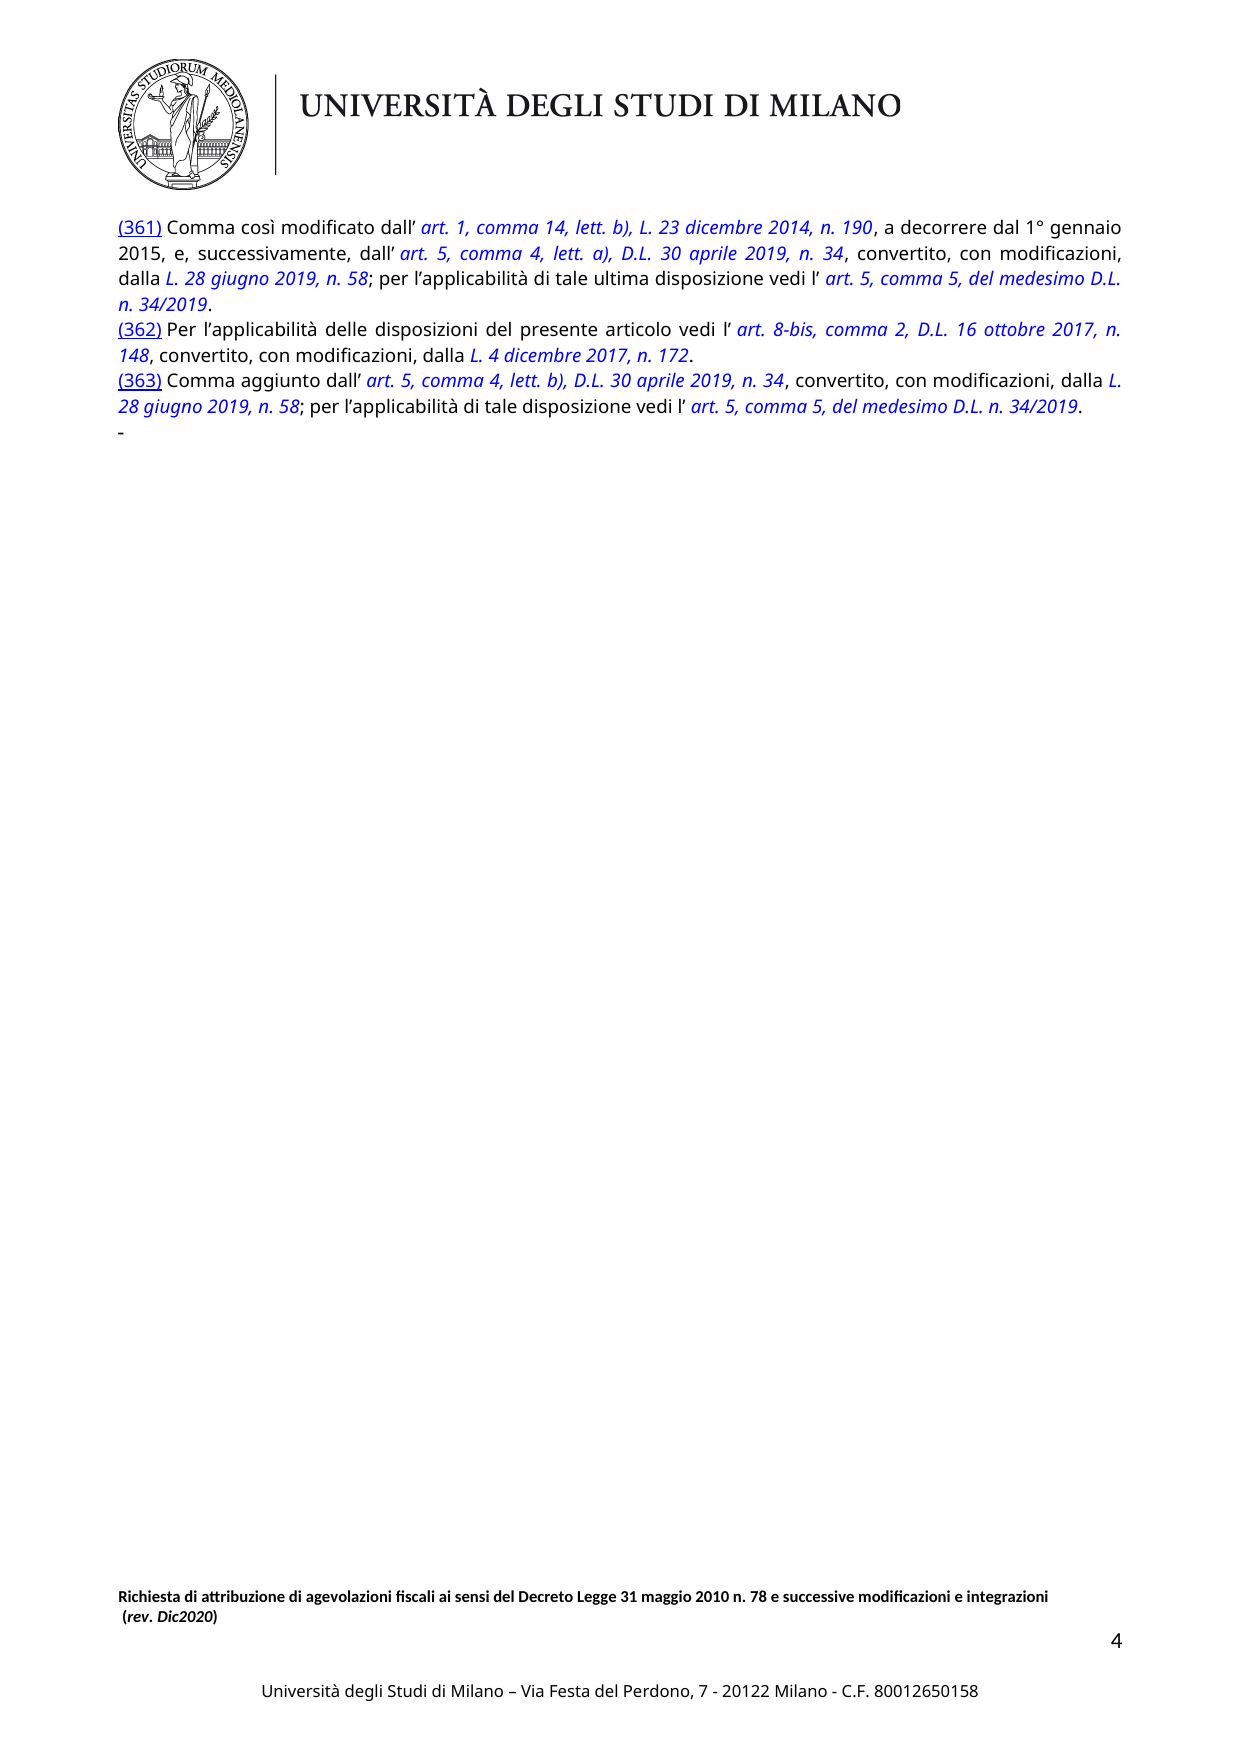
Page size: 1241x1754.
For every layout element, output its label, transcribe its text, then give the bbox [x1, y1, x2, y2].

text (361) Comma così modificato dall’ art. 1, comma 14, lett. b), L. 23 dicembre 2014, n. 190, a decorrere dal 1° gennaio 2015, e, successivamente, dall’ art. 5, comma 4, lett. a), D.L. 30 aprile 2019, n. 34, convertito, con modificazioni, dalla L. 28 giugno 2019, n. 58; per l’applicabilità di tale ultima disposizione vedi l’ art. 5, comma 5, del medesimo D.L. n. 34/2019. [118, 214, 1122, 316]
picture [118, 59, 901, 190]
text (362) Per l’applicabilità delle disposizioni del presente articolo vedi l’ art. 8-bis, comma 2, D.L. 16 ottobre 2017, n. 148, convertito, con modificazioni, dalla L. 4 dicembre 2017, n. 172. [118, 316, 1122, 367]
text (363) Comma aggiunto dall’ art. 5, comma 4, lett. b), D.L. 30 aprile 2019, n. 34, convertito, con modificazioni, dalla L. 28 giugno 2019, n. 58; per l’applicabilità di tale disposizione vedi l’ art. 5, comma 5, del medesimo D.L. n. 34/2019. [118, 367, 1122, 418]
